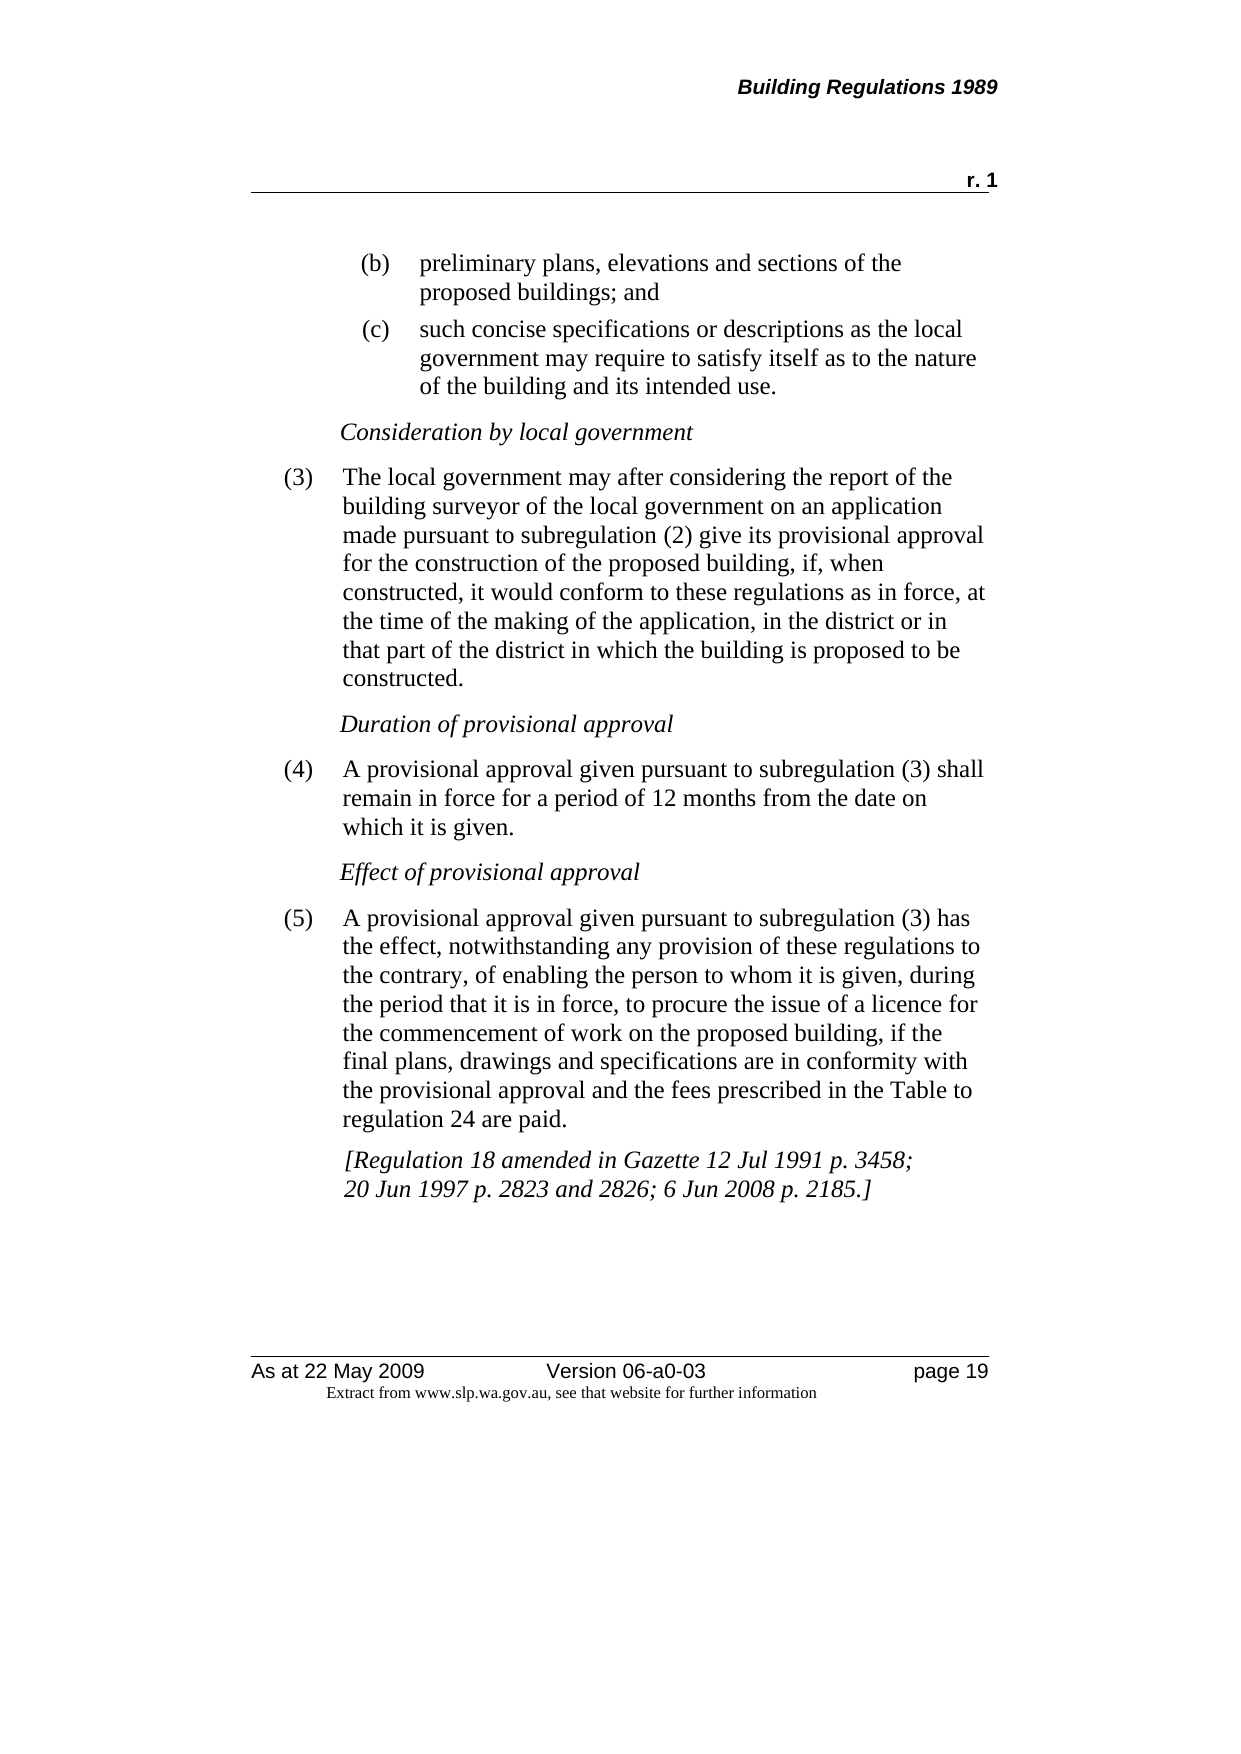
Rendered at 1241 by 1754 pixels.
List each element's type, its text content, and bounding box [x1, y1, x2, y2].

subtitle Consideration by local government [251, 417, 989, 446]
text (3) The local government may after considering the report of the building surveyor of the local government on an application made pursuant to subregulation (2) give its provisional approval for the construction of the proposed building, if, when constructed, it would conform to these regulations as in force, at the time of the making of the application, in the district or in that part of the district in which the building is proposed to be constructed. [251, 462, 989, 692]
text (5) A provisional approval given pursuant to subregulation (3) has the effect, notwithstanding any provision of these regulations to the contrary, of enabling the person to whom it is given, during the period that it is in force, to procure the issue of a licence for the commencement of work on the proposed building, if the final plans, drawings and specifications are in conformity with the provisional approval and the fees prescribed in the Table to regulation 24 are paid. [251, 903, 989, 1133]
subtitle Duration of provisional approval [251, 709, 989, 738]
subtitle Effect of provisional approval [251, 857, 989, 886]
text (4) A provisional approval given pursuant to subregulation (3) shall remain in force for a period of 12 months from the date on which it is given. [251, 754, 989, 841]
text (b) preliminary plans, elevations and sections of the proposed buildings; and [251, 248, 989, 306]
text (c) such concise specifications or descriptions as the local government may require to satisfy itself as to the nature of the building and its intended use. [251, 314, 989, 400]
text [Regulation 18 amended in Gazette 12 Jul 1991 p. 3458; 20 Jun 1997 p. 2823 and 2826; 6 Jun 2008 p. 2185.] [251, 1145, 989, 1203]
